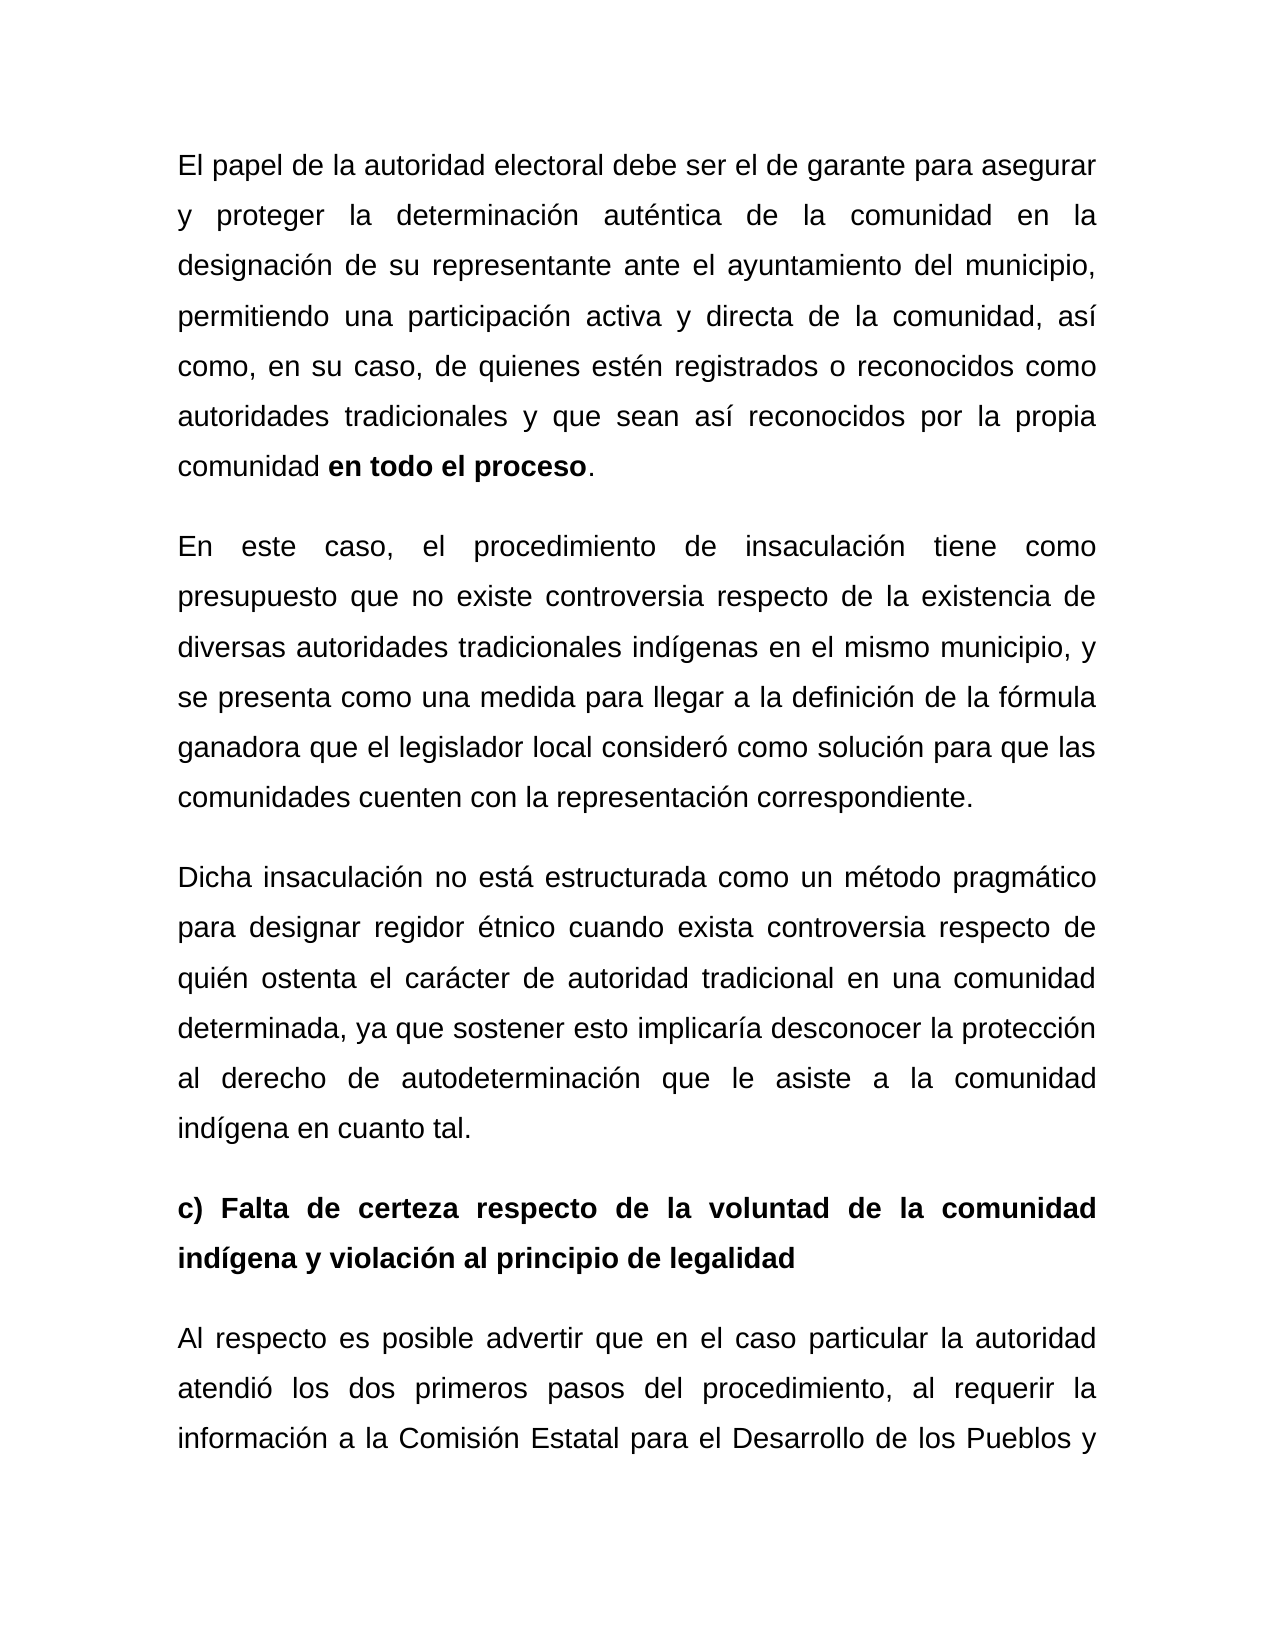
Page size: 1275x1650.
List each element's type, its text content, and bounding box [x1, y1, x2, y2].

text En este caso, el procedimiento de insaculación tiene como presupuesto que no existe controversia respecto de la existencia de diversas autoridades tradicionales indígenas en el mismo municipio, y se presenta como una medida para llegar a la definición de la fórmula ganadora que el legislador local consideró como solución para que las comunidades cuenten con la representación correspondiente. [177, 529, 1098, 814]
text c) Falta de certeza respecto de la voluntad de la comunidad indígena y violación al principio de legalidad [177, 1191, 1098, 1275]
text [177, 1321, 1098, 1455]
text El papel de la autoridad electoral debe ser el de garante para asegurar y proteger la determinación auténtica de la comunidad en la designación de su representante ante el ayuntamiento del municipio, permitiendo una participación activa y directa de la comunidad, así como, en su caso, de quienes estén registrados o reconocidos como autoridades tradicionales y que sean así reconocidos por la propia comunidad en todo el proceso. [177, 148, 1098, 483]
text Dicha insaculación no está estructurada como un método pragmático para designar regidor étnico cuando exista controversia respecto de quién ostenta el carácter de autoridad tradicional en una comunidad determinada, ya que sostener esto implicaría desconocer la protección al derecho de autodeterminación que le asiste a la comunidad indígena en cuanto tal. [177, 860, 1098, 1145]
